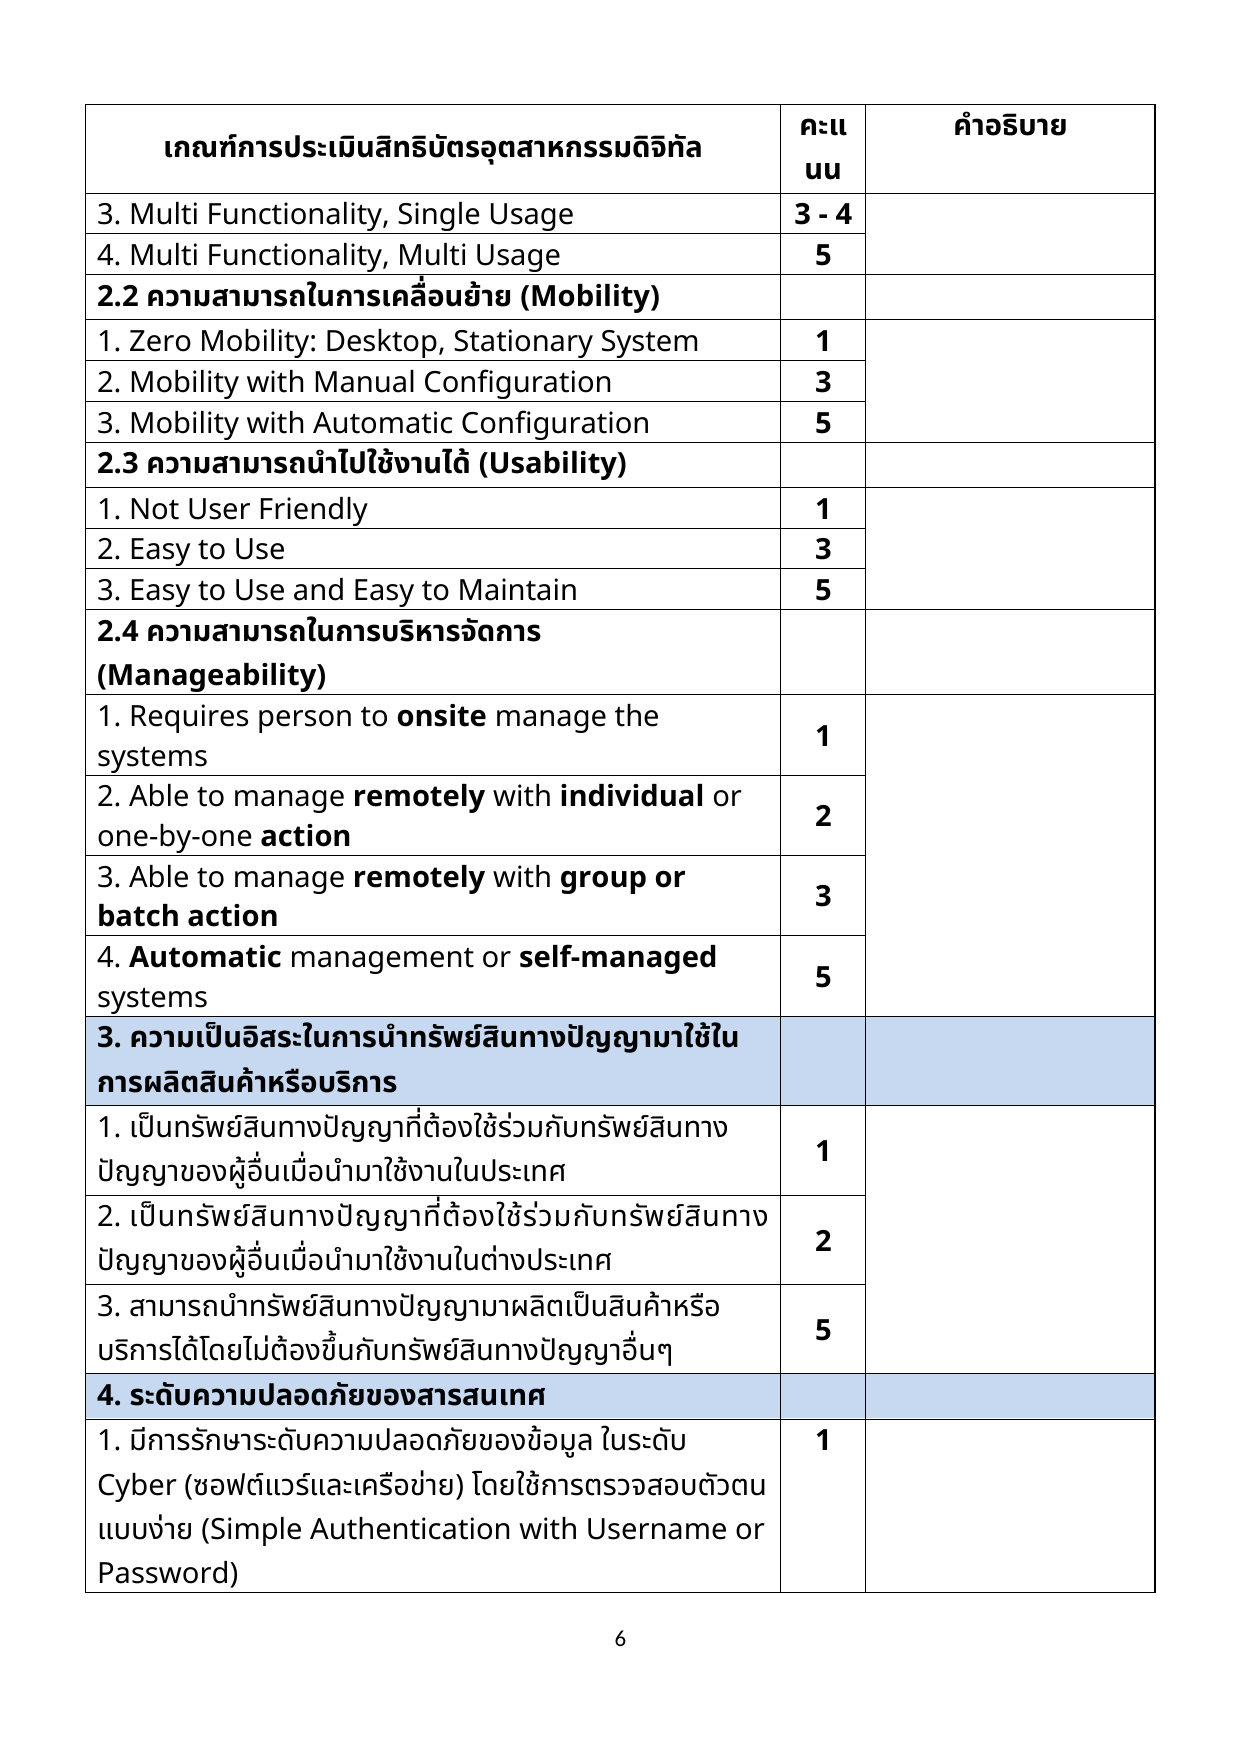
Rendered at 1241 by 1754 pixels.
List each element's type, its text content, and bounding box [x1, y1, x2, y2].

table_cell 5 [781, 569, 865, 609]
table_cell 1 [781, 320, 865, 360]
table_header คำอธิบาย [866, 105, 1154, 193]
table_cell 5 [781, 402, 865, 442]
table_cell 5 [781, 1285, 865, 1373]
table_cell 2.3 ความสามารถนำไปใช้งานได้ (Usability) [86, 443, 780, 487]
table_cell 1 [781, 1106, 865, 1194]
table_cell [866, 695, 1154, 1016]
table_cell 2. Able to manage remotely with individual or one-by-one action [86, 776, 780, 855]
table_cell 2 [781, 1196, 865, 1284]
table_cell [866, 275, 1154, 319]
table_cell [866, 1017, 1154, 1105]
table_cell 3. Able to manage remotely with group or batch action [86, 856, 780, 935]
table_cell 2. Mobility with Manual Configuration [86, 361, 780, 401]
table_cell 1 [781, 1420, 865, 1592]
table_cell [866, 1420, 1154, 1592]
table_cell 4. ระดับความปลอดภัยของสารสนเทศ [86, 1374, 780, 1418]
table_cell 4. Automatic management or self-managed systems [86, 936, 780, 1016]
table_cell 5 [781, 936, 865, 1016]
table_cell [781, 1017, 865, 1105]
table_cell [781, 1374, 865, 1418]
table_header คะแนน [781, 105, 865, 193]
table_cell [866, 610, 1154, 694]
table_cell [866, 1106, 1154, 1373]
table_cell 3 [781, 529, 865, 568]
table_cell 4. Multi Functionality, Multi Usage [86, 234, 780, 274]
table_cell [866, 488, 1154, 609]
table_cell 3. ความเป็นอิสระในการนำทรัพย์สินทางปัญญามาใช้ในการผลิตสินค้าหรือบริการ [86, 1017, 780, 1105]
table_cell 3 [781, 361, 865, 401]
table_cell [866, 1374, 1154, 1418]
table_cell 2. Easy to Use [86, 529, 780, 568]
table_cell 2. เป็นทรัพย์สินทางปัญญาที่ต้องใช้ร่วมกับทรัพย์สินทางปัญญาของผู้อื่นเมื่อนำมาใช้งานในต่างประเทศ [86, 1196, 780, 1284]
table_cell [866, 320, 1154, 442]
table_cell 2.2 ความสามารถในการเคลื่อนย้าย (Mobility) [86, 275, 780, 319]
table_cell 1. Requires person to onsite manage the systems [86, 695, 780, 774]
table_cell 3 - 4 [781, 194, 865, 233]
table_cell 1. Zero Mobility: Desktop, Stationary System [86, 320, 780, 360]
table_cell 5 [781, 234, 865, 274]
table_cell [866, 443, 1154, 487]
table_cell 3. สามารถนำทรัพย์สินทางปัญญามาผลิตเป็นสินค้าหรือบริการได้โดยไม่ต้องขึ้นกับทรัพย์สินทางปัญญาอื่นๆ [86, 1285, 780, 1373]
table_cell 2 [781, 776, 865, 855]
table_cell 2.4 ความสามารถในการบริหารจัดการ (Manageability) [86, 610, 780, 694]
table_cell 1. เป็นทรัพย์สินทางปัญญาที่ต้องใช้ร่วมกับทรัพย์สินทางปัญญาของผู้อื่นเมื่อนำมาใช้งานในประเทศ [86, 1106, 780, 1194]
table_cell 3. Mobility with Automatic Configuration [86, 402, 780, 442]
table_header เกณฑ์การประเมินสิทธิบัตรอุตสาหกรรมดิจิทัล [86, 105, 780, 193]
table_cell 3. Multi Functionality, Single Usage [86, 194, 780, 233]
table_cell 1 [781, 488, 865, 528]
table_cell 1. Not User Friendly [86, 488, 780, 528]
table_cell [781, 275, 865, 319]
table_cell 1 [781, 695, 865, 774]
table_cell 3. Easy to Use and Easy to Maintain [86, 569, 780, 609]
table_cell 1. มีการรักษาระดับความปลอดภัยของข้อมูล ในระดับ Cyber (ซอฟต์แวร์และเครือข่าย) โดยใช้การตรวจสอบตัวตนแบบง่าย (Simple Authentication with Username or Password) [86, 1420, 780, 1592]
table_cell [781, 610, 865, 694]
table_cell [781, 443, 865, 487]
table_cell 3 [781, 856, 865, 935]
